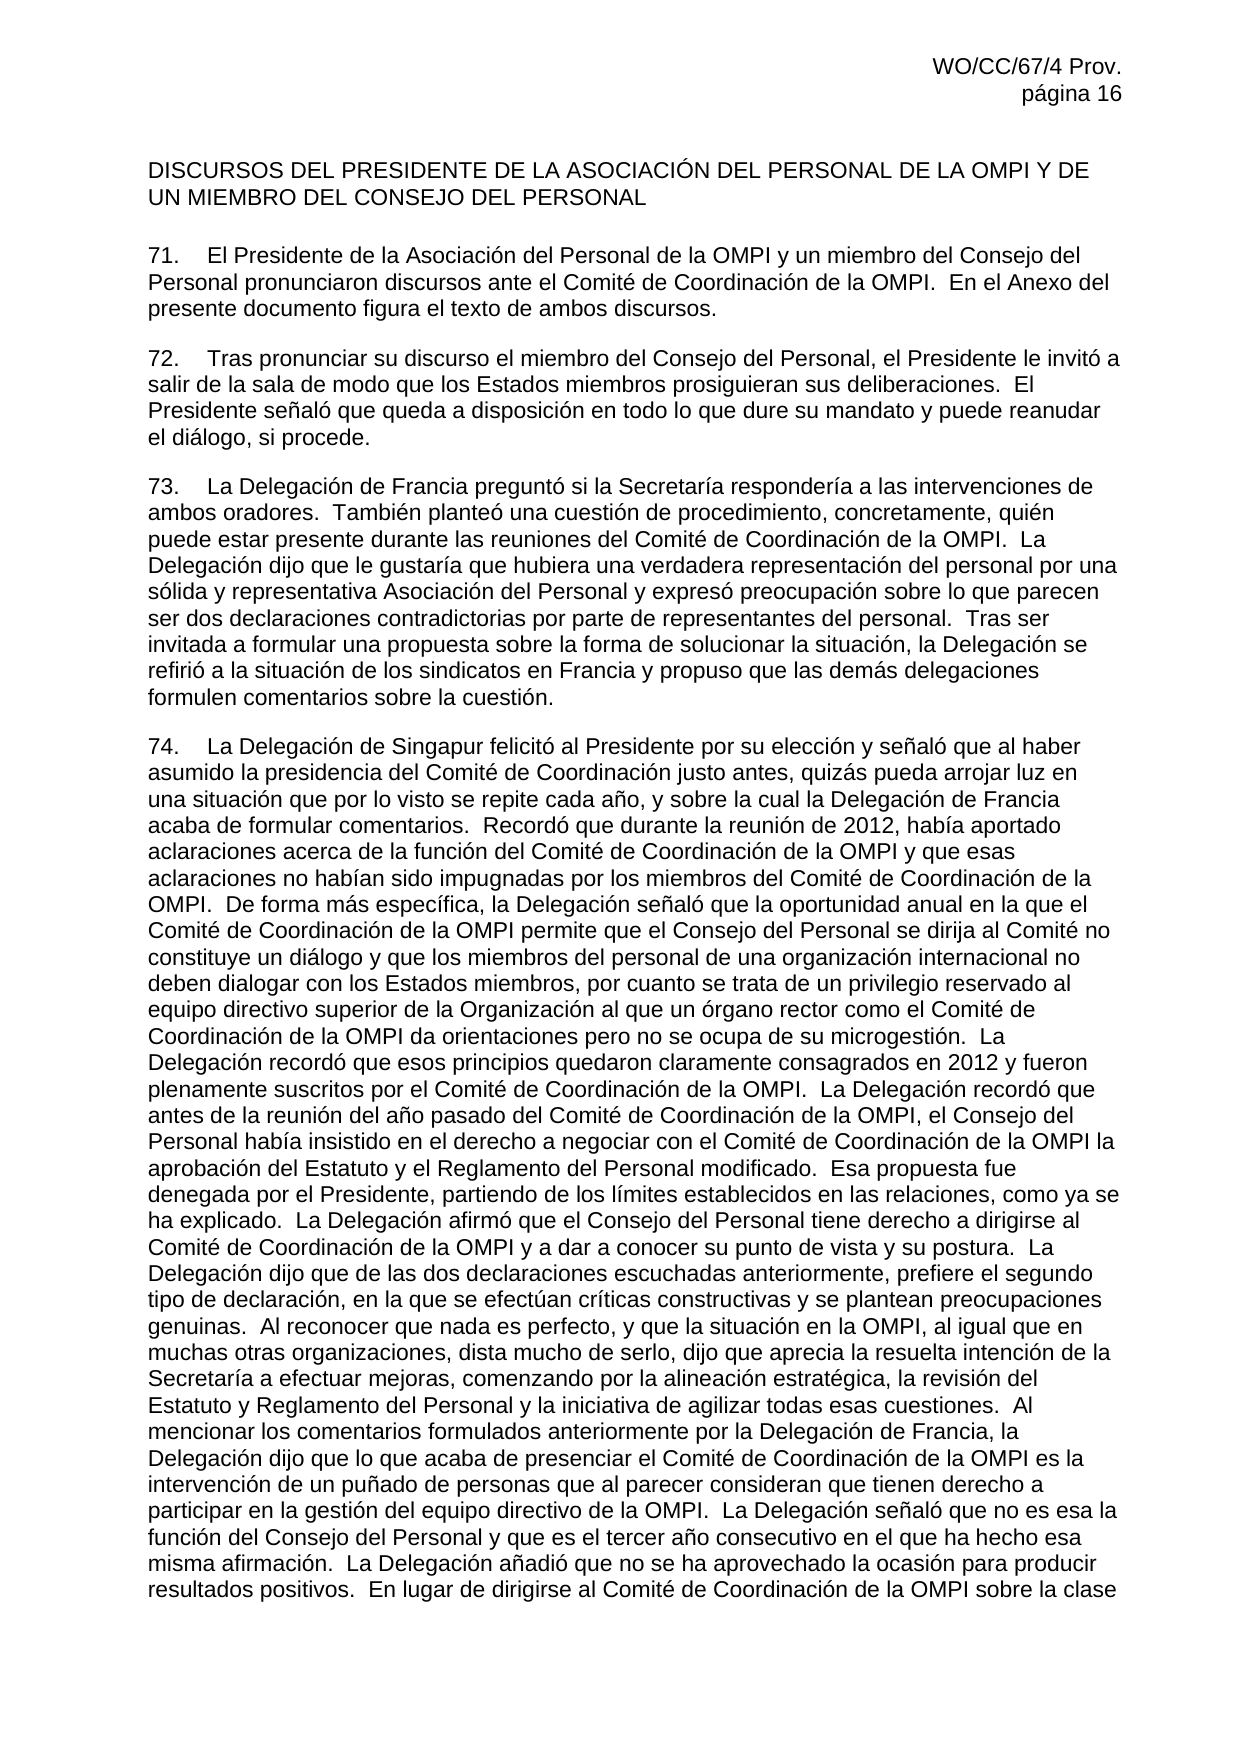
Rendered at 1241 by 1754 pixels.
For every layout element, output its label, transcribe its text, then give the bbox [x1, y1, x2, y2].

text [148, 733, 1122, 1603]
subtitle DISCURSOS del presidente de la asociación del personal de la ompi y de un miembro del consejo del personal [148, 157, 1122, 210]
text La Delegación de Francia preguntó si la Secretaría respondería a las intervenciones de ambos oradores. También planteó una cuestión de procedimiento, concretamente, quién puede estar presente durante las reuniones del Comité de Coordinación de la OMPI. La Delegación dijo que le gustaría que hubiera una verdadera representación del personal por una sólida y representativa Asociación del Personal y expresó preocupación sobre lo que parecen ser dos declaraciones contradictorias por parte de representantes del personal. Tras ser invitada a formular una propuesta sobre la forma de solucionar la situación, la Delegación se refirió a la situación de los sindicatos en Francia y propuso que las demás delegaciones formulen comentarios sobre la cuestión. [148, 473, 1122, 710]
text Tras pronunciar su discurso el miembro del Consejo del Personal, el Presidente le invitó a salir de la sala de modo que los Estados miembros prosiguieran sus deliberaciones. El Presidente señaló que queda a disposición en todo lo que dure su mandato y puede reanudar el diálogo, si procede. [148, 344, 1122, 450]
text El Presidente de la Asociación del Personal de la OMPI y un miembro del Consejo del Personal pronunciaron discursos ante el Comité de Coordinación de la OMPI. En el Anexo del presente documento figura el texto de ambos discursos. [148, 242, 1122, 322]
